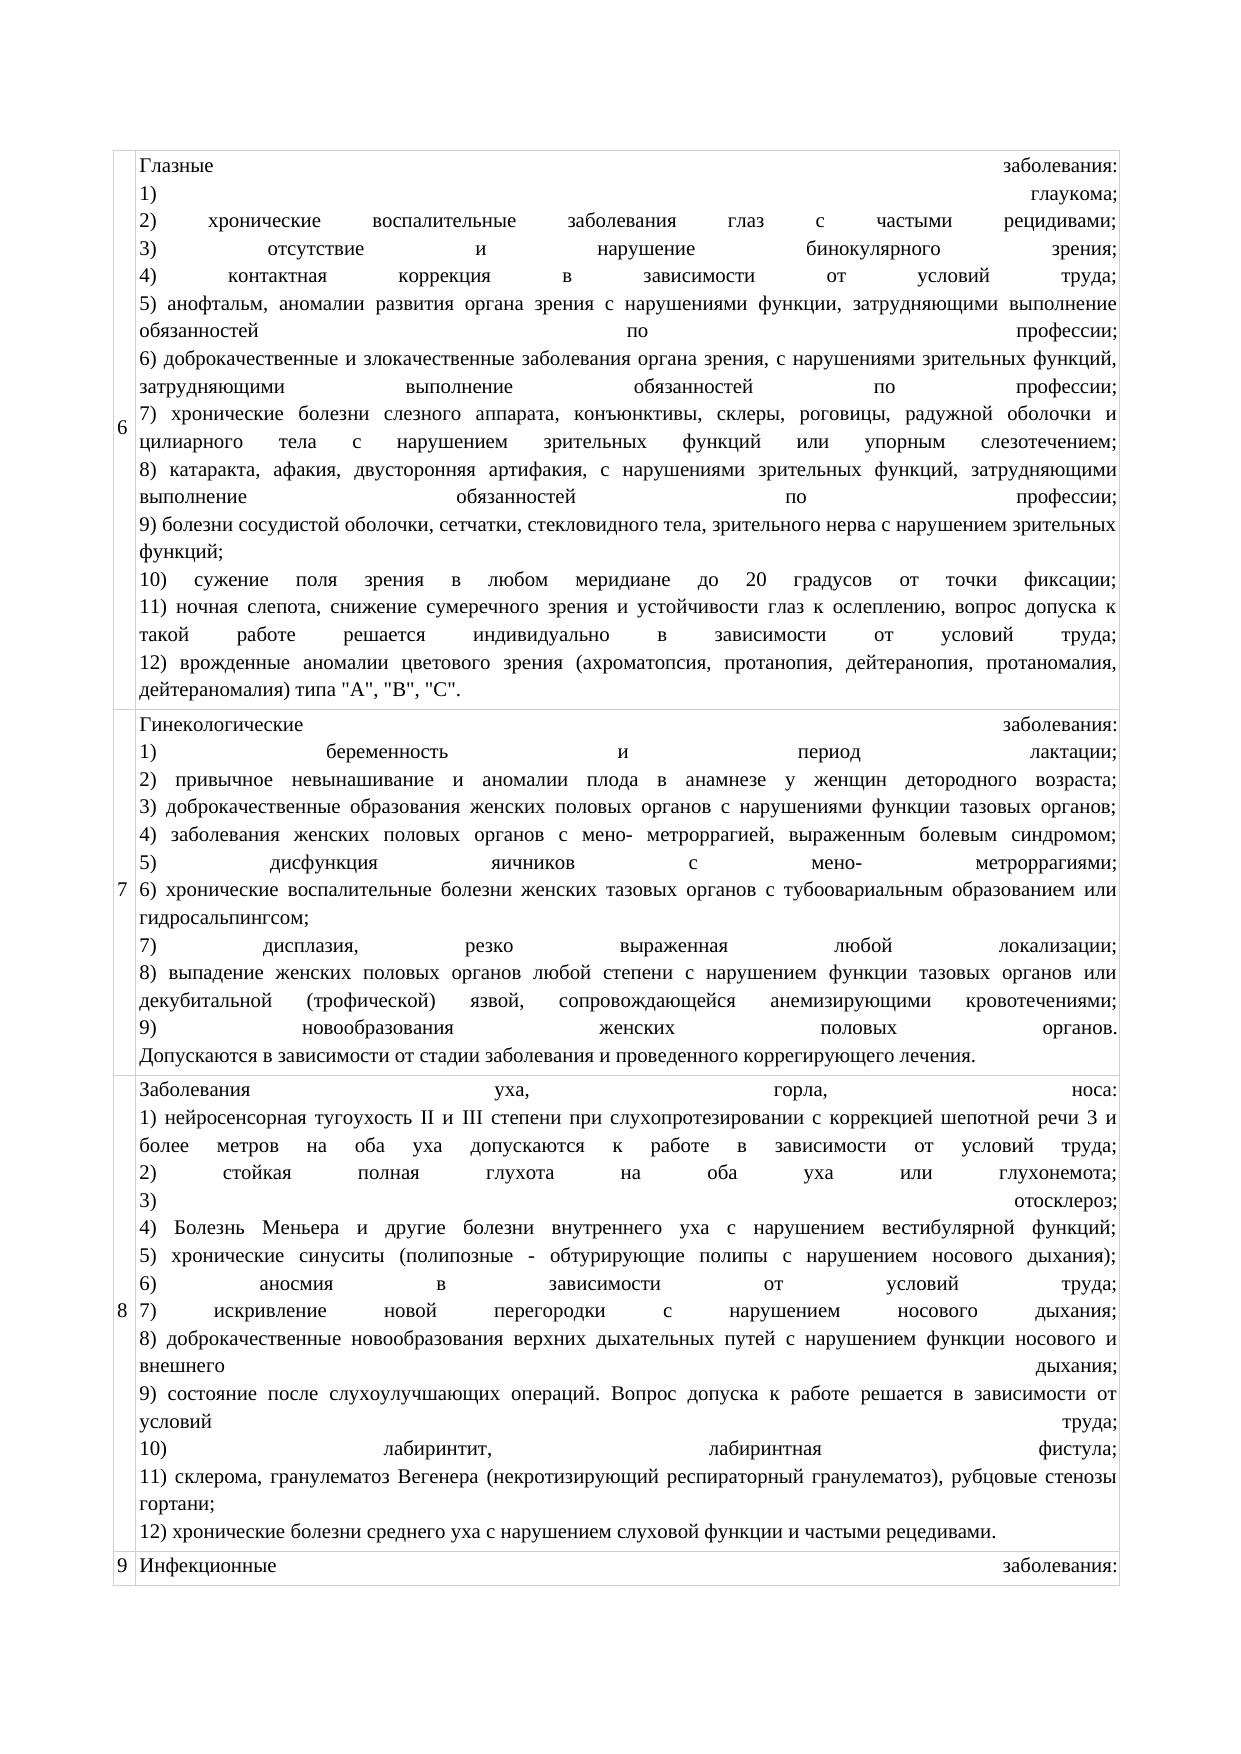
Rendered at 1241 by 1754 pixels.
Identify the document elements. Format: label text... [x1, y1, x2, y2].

table_cell 6 [114, 151, 135, 709]
table_cell Глазные заболевания: 1) глаукома; 2) хронические воспалительные заболевания глаз с частыми рецидивами; 3) отсутствие и нарушение бинокулярного зрения; 4) контактная коррекция в зависимости от условий труда; 5) анофтальм, аномалии развития органа зрения с нарушениями функции, затрудняющими выполнение обязанностей по профессии; 6) доброкачественные и злокачественные заболевания органа зрения, с нарушениями зрительных функций, затрудняющими выполнение обязанностей по профессии; 7) хронические болезни слезного аппарата, конъюнктивы, склеры, роговицы, радужной оболочки и цилиарного тела с нарушением зрительных функций или упорным слезотечением; 8) катаракта, афакия, двусторонняя артифакия, с нарушениями зрительных функций, затрудняющими выполнение обязанностей по профессии; 9) болезни сосудистой оболочки, сетчатки, стекловидного тела, зрительного нерва с нарушением зрительных функций; 10) сужение поля зрения в любом меридиане до 20 градусов от точки фиксации; 11) ночная слепота, снижение сумеречного зрения и устойчивости глаз к ослеплению, вопрос допуска к такой работе решается индивидуально в зависимости от условий труда; 12) врожденные аномалии цветового зрения (ахроматопсия, протанопия, дейтеранопия, протаномалия, дейтераномалия) типа "А", "В", "С". [136, 151, 1119, 709]
table_cell Гинекологические заболевания: 1) беременность и период лактации; 2) привычное невынашивание и аномалии плода в анамнезе у женщин детородного возраста; 3) доброкачественные образования женских половых органов с нарушениями функции тазовых органов; 4) заболевания женских половых органов с мено- метроррагией, выраженным болевым синдромом; 5) дисфункция яичников с мено- метроррагиями; 6) хронические воспалительные болезни женских тазовых органов с тубоовариальным образованием или гидросальпингсом; 7) дисплазия, резко выраженная любой локализации; 8) выпадение женских половых органов любой степени с нарушением функции тазовых органов или декубитальной (трофической) язвой, сопровождающейся анемизирующими кровотечениями; 9) новообразования женских половых органов. Допускаются в зависимости от стадии заболевания и проведенного коррегирующего лечения. [136, 710, 1119, 1074]
table_cell Заболевания уха, горла, носа: 1) нейросенсорная тугоухость ІІ и III степени при слухопротезировании с коррекцией шепотной речи 3 и более метров на оба уха допускаются к работе в зависимости от условий труда; 2) стойкая полная глухота на оба уха или глухонемота; 3) отосклероз; 4) Болезнь Меньера и другие болезни внутреннего уха с нарушением вестибулярной функций; 5) хронические синуситы (полипозные - обтурирующие полипы с нарушением носового дыхания); 6) аносмия в зависимости от условий труда; 7) искривление новой перегородки с нарушением носового дыхания; 8) доброкачественные новообразования верхних дыхательных путей с нарушением функции носового и внешнего дыхания; 9) состояние после слухоулучшающих операций. Вопрос допуска к работе решается в зависимости от условий труда; 10) лабиринтит, лабиринтная фистула; 11) склерома, гранулематоз Вегенера (некротизирующий респираторный гранулематоз), рубцовые стенозы гортани; 12) хронические болезни среднего уха с нарушением слуховой функции и частыми рецедивами. [136, 1076, 1119, 1551]
table_cell 8 [114, 1076, 135, 1551]
table_cell 7 [114, 710, 135, 1074]
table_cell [136, 1552, 1119, 1585]
table_cell 9 [114, 1552, 135, 1585]
